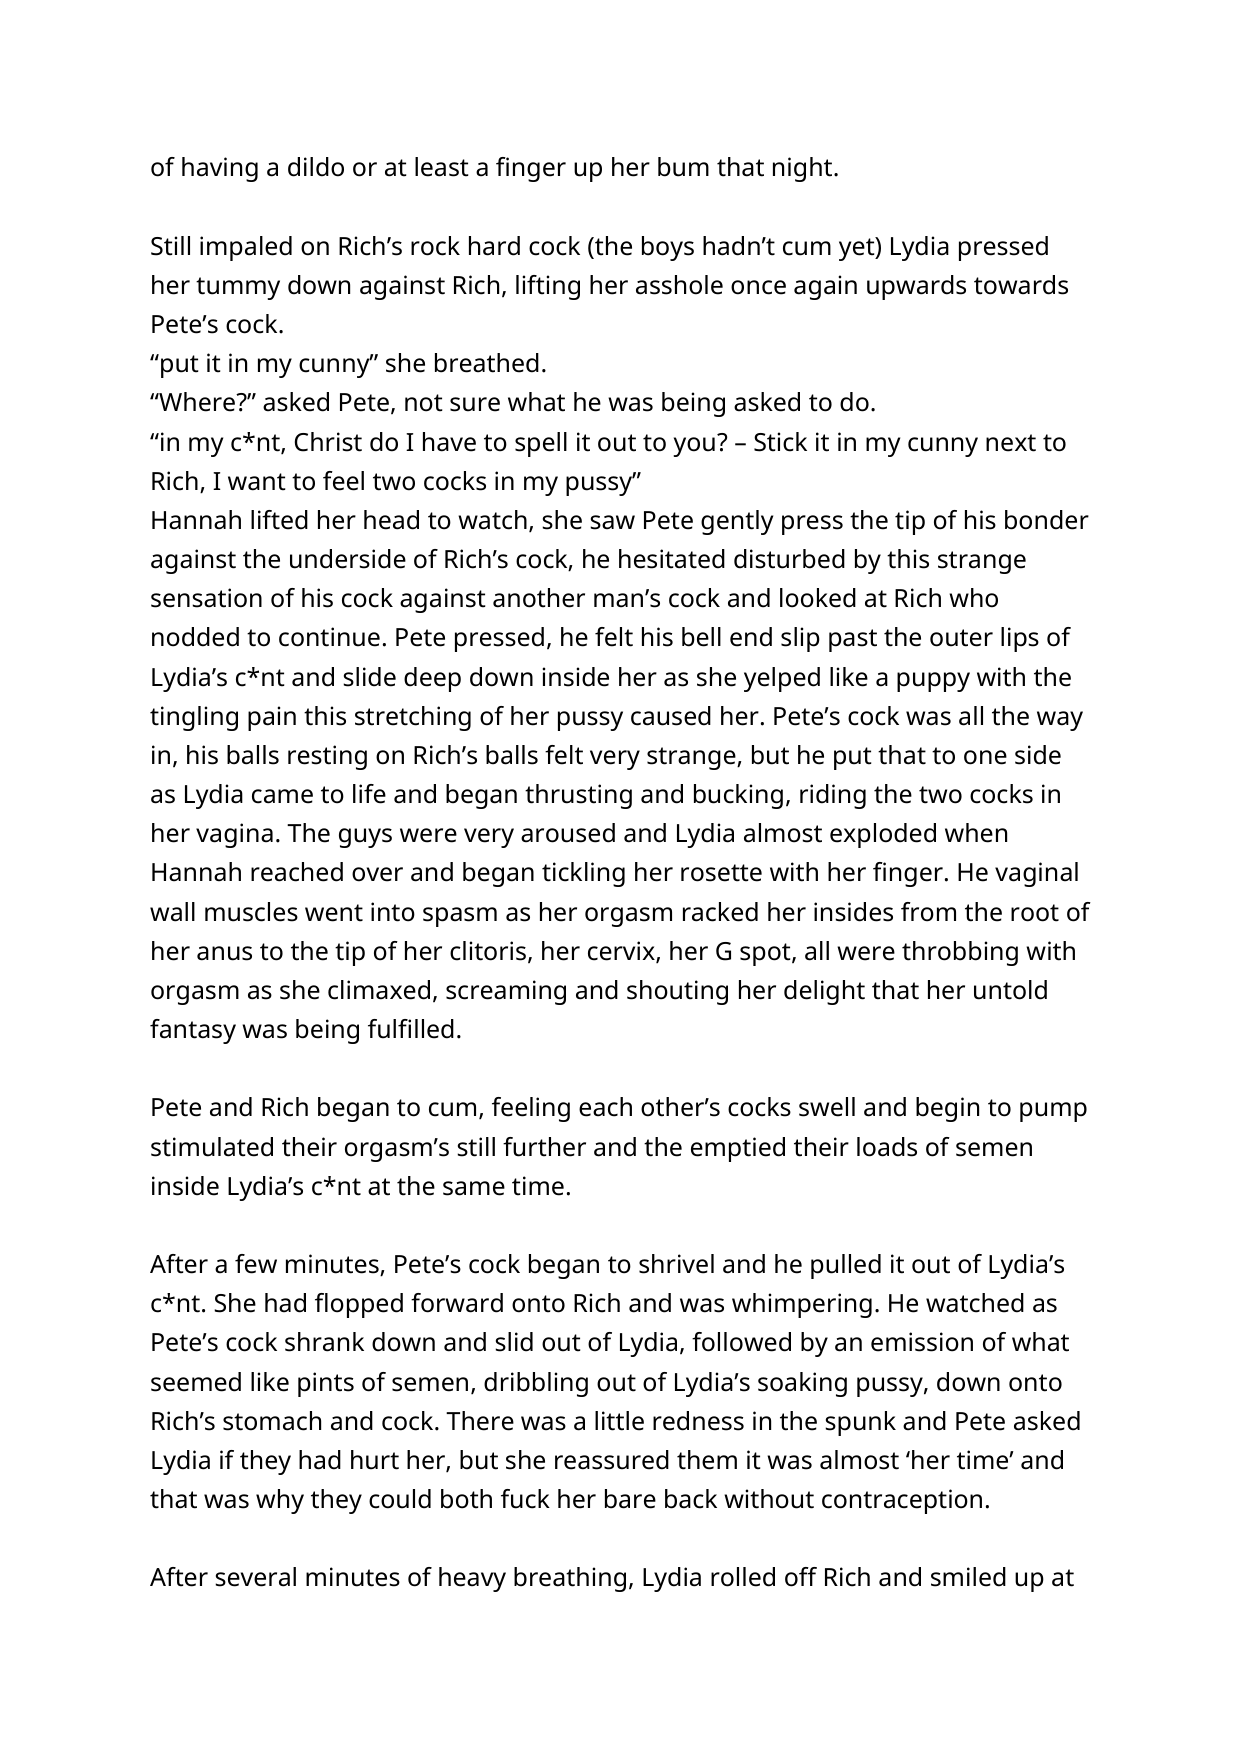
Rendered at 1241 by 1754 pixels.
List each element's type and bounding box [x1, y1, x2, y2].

text [150, 150, 1090, 1594]
